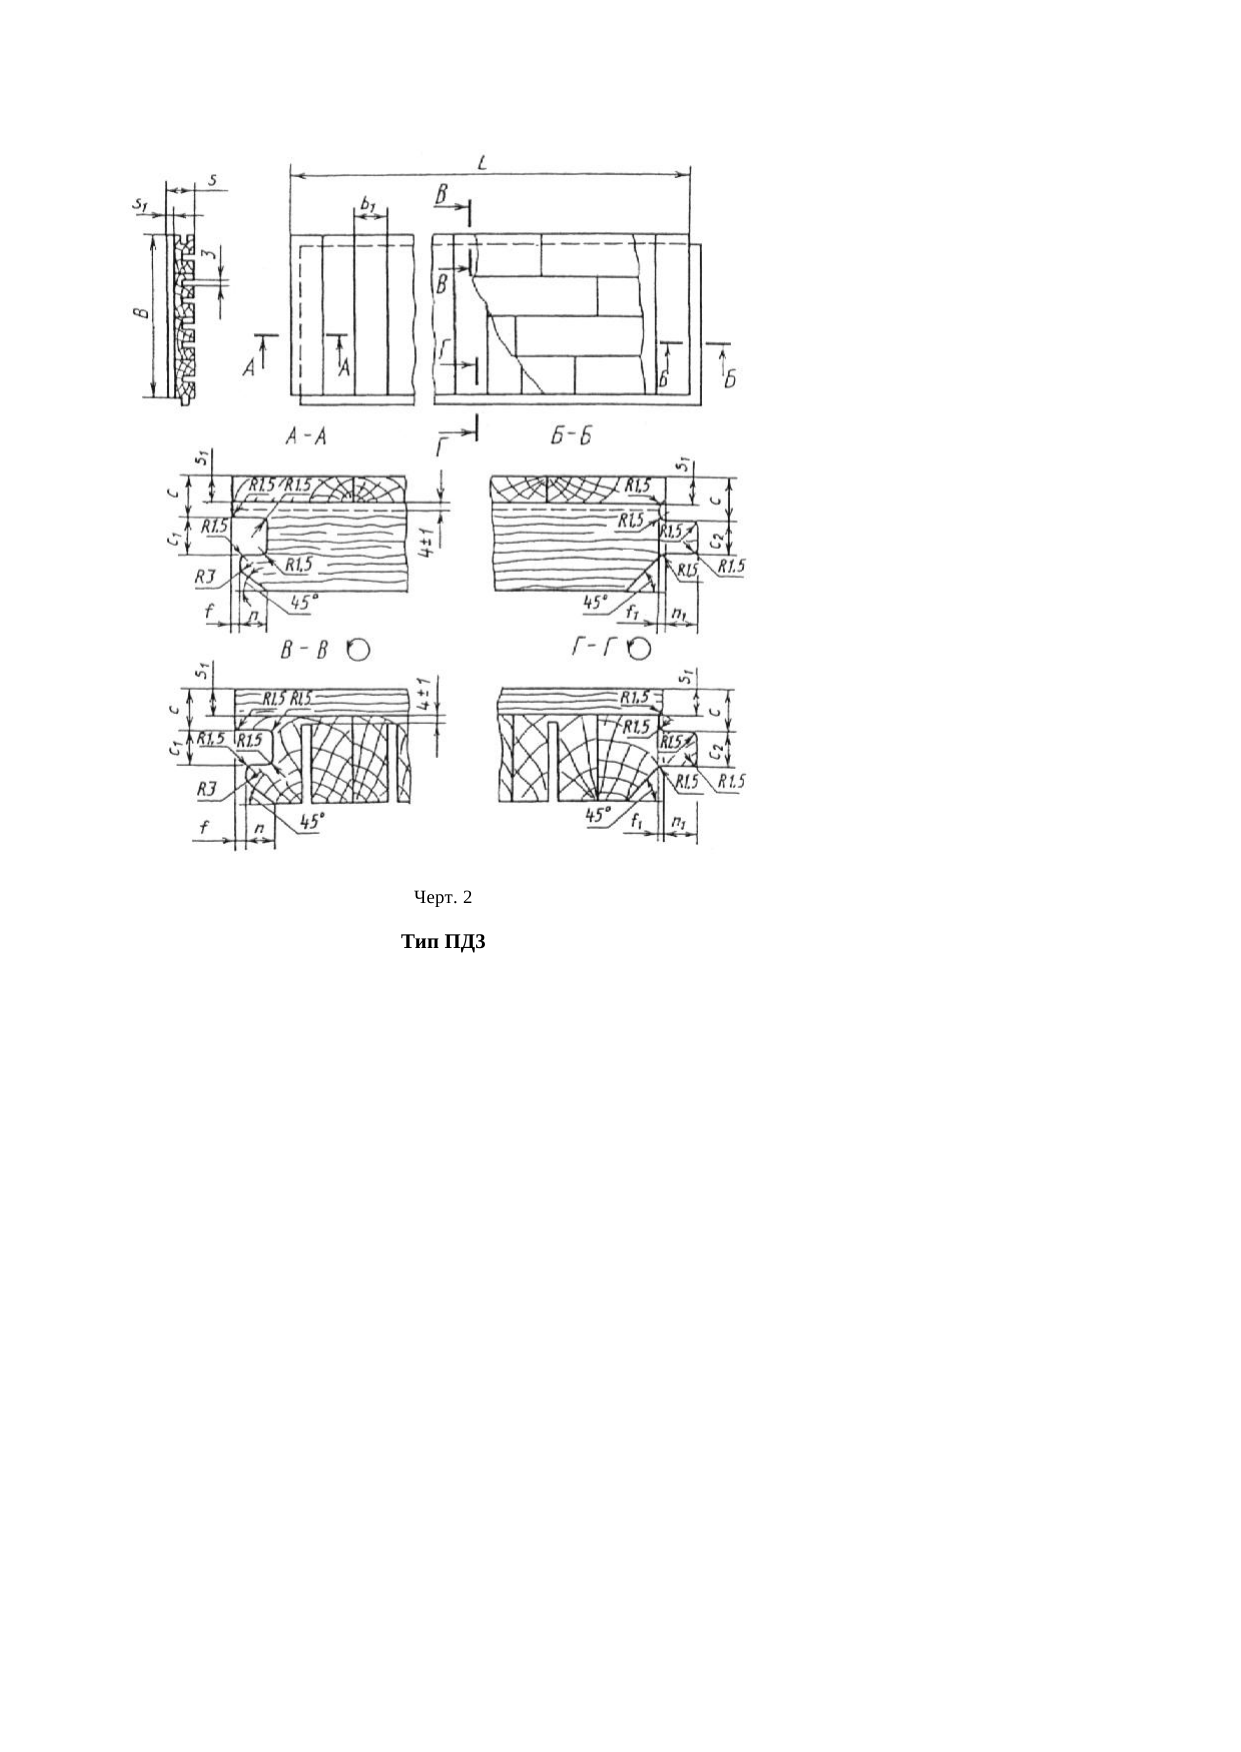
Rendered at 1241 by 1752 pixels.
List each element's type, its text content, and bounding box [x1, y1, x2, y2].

text Тип ПД3 [118, 929, 768, 953]
text Черт. 2 [118, 885, 768, 907]
picture [126, 149, 760, 861]
